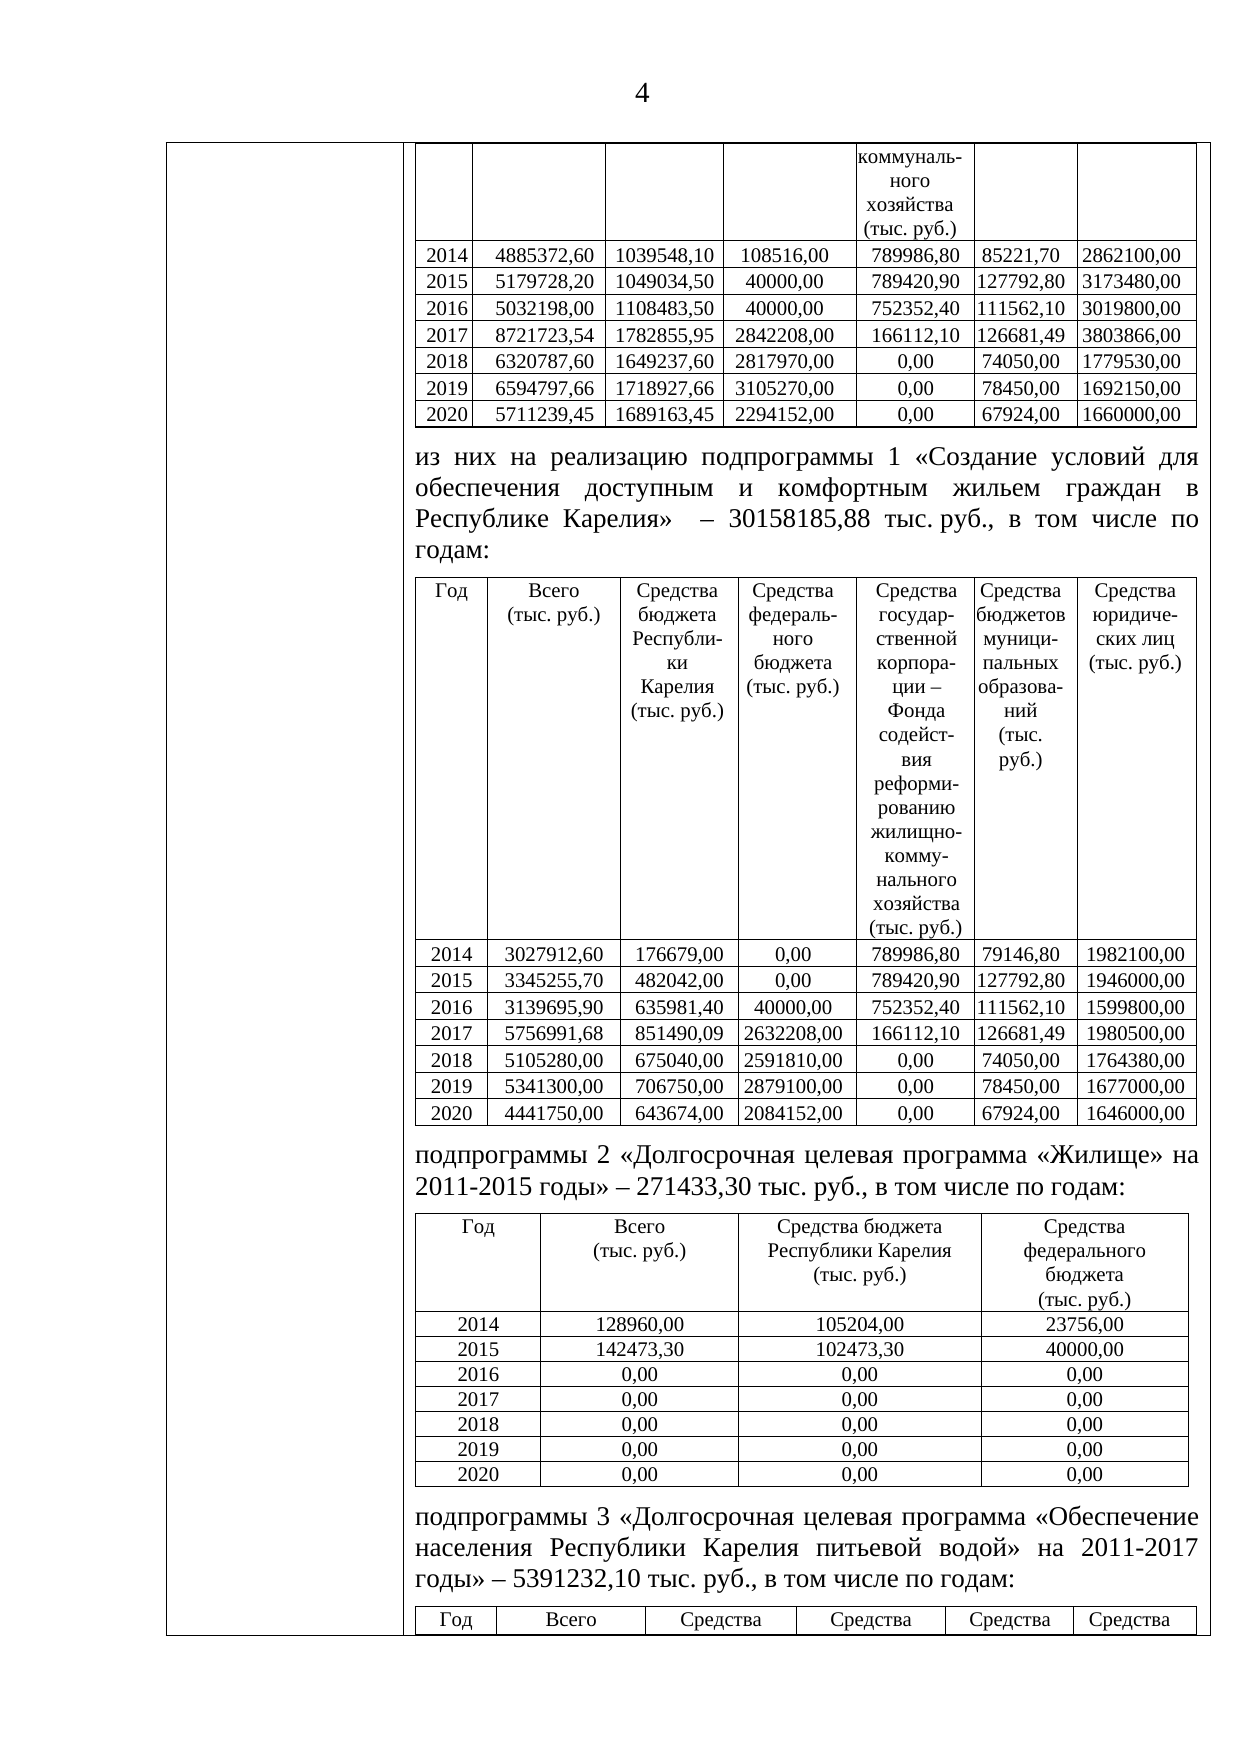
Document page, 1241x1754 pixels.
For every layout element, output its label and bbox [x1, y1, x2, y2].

table_cell [404, 143, 1210, 1635]
table_cell [167, 143, 403, 1635]
